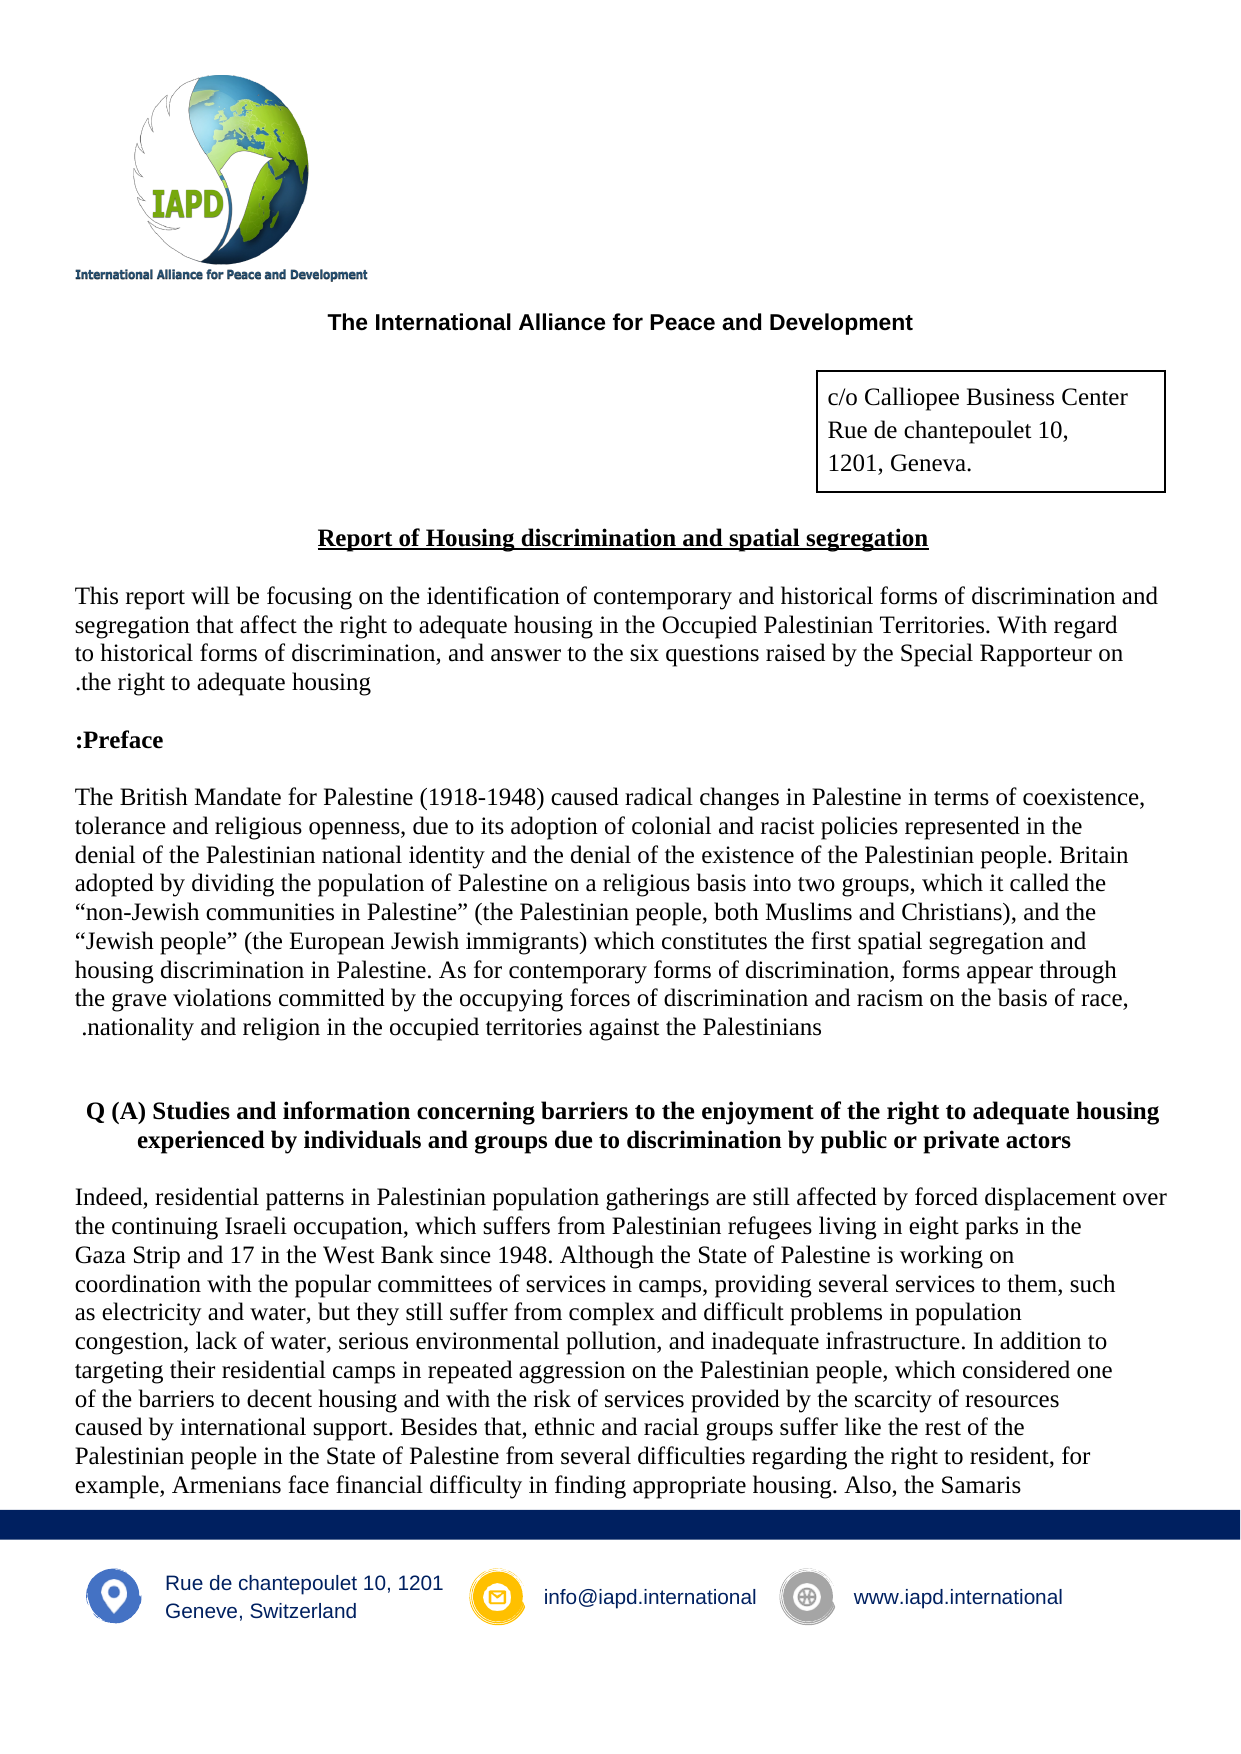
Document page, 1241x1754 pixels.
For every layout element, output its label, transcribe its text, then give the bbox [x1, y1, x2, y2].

picture [793, 1583, 821, 1611]
text Report of Housing discrimination and spatial segregation [75, 523, 1171, 552]
text The International Alliance for Peace and Development [75, 309, 1165, 336]
text The British Mandate for Palestine (1918-1948) caused radical changes in Palestine in terms of coexistence, tolerance and religious openness, due to its adoption of colonial and racist policies represented in the denial of the Palestinian national identity and the denial of the existence of the Palestinian people. Britain adopted by dividing the population of Palestine on a religious basis into two groups, which it called the “non-Jewish communities in Palestine” (the Palestinian people, both Muslims and Christians), and the “Jewish people” (the European Jewish immigrants) which constitutes the first spatial segregation and housing discrimination in Palestine. As for contemporary forms of discrimination, forms appear through the grave violations committed by the occupying forces of discrimination and racism on the basis of race, nationality and religion in the occupied territories against the Palestinians. [75, 782, 1171, 1041]
picture [483, 1583, 511, 1611]
text Preface: [75, 725, 1171, 753]
table_header c/o Calliopee Business Center Rue de chantepoulet 10, 1201, Geneva. [818, 372, 1164, 491]
picture [75, 75, 368, 282]
text Q (A) Studies and information concerning barriers to the enjoyment of the right to adequate housing experienced by individuals and groups due to discrimination by public or private actors [75, 1096, 1171, 1154]
text This report will be focusing on the identification of contemporary and historical forms of discrimination and segregation that affect the right to adequate housing in the Occupied Palestinian Territories. With regard to historical forms of discrimination, and answer to the six questions raised by the Special Rapporteur on the right to adequate housing. [75, 581, 1171, 696]
picture [101, 1579, 127, 1614]
